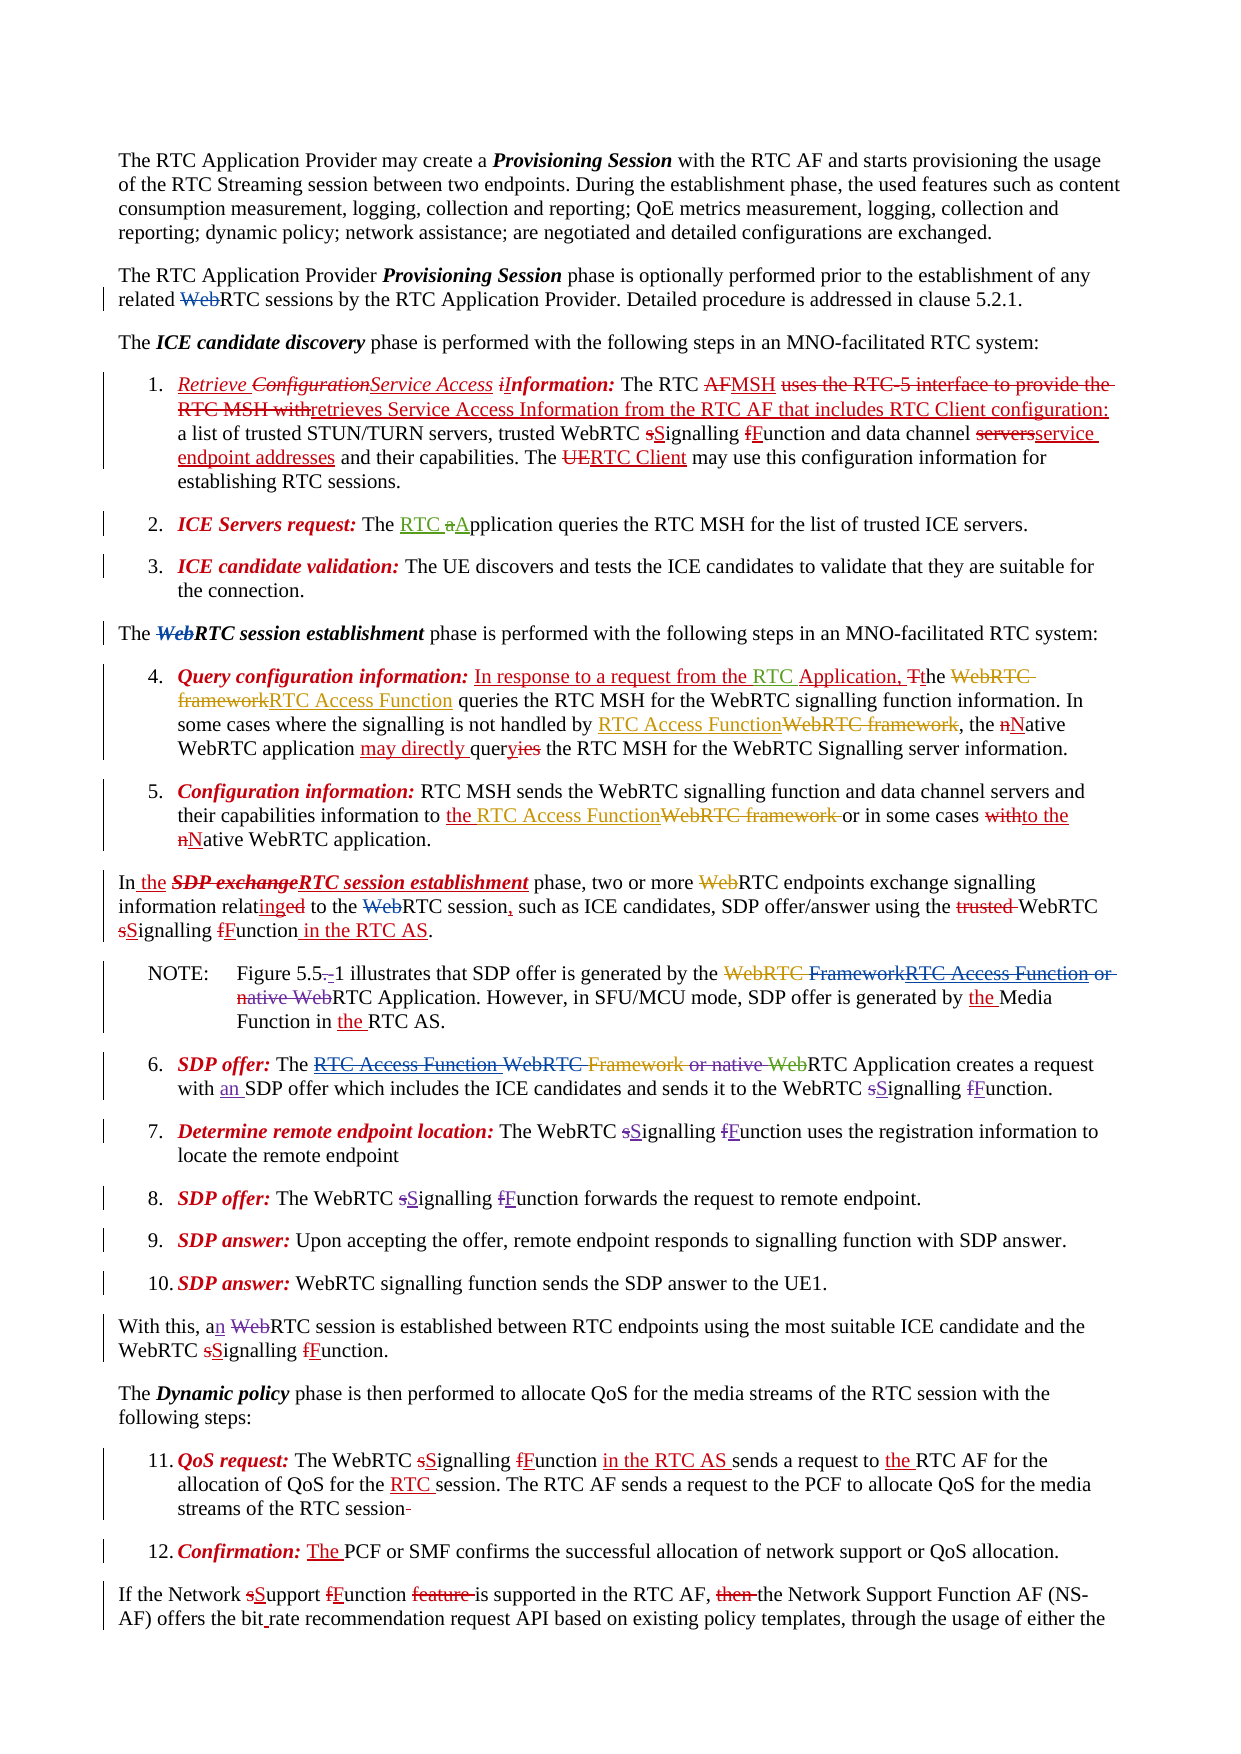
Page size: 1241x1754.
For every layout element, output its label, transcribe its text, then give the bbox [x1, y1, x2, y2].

text With this, a RTC session is established between RTC endpoints using the most suitable ICE candidate and the WebRTC ignalling unction. [118, 1314, 1122, 1362]
text 1. nformation: The RTC a list of trusted STUN/TURN servers, trusted WebRTC ignalling unction and data channel and their capabilities. The may use this configuration information for establishing RTC sessions. [148, 372, 1122, 493]
text 3. ICE candidate validation: The UE discovers and tests the ICE candidates to validate that they are suitable for the connection. [148, 554, 1122, 602]
text 8. SDP offer: The WebRTC ignalling unction forwards the request to remote endpoint. [148, 1186, 1122, 1209]
text 2. ICE Servers request: The pplication queries the RTC MSH for the list of trusted ICE servers. [148, 511, 1122, 536]
text The Dynamic policy phase is then performed to allocate QoS for the media streams of the RTC session with the following steps: [118, 1381, 1122, 1429]
text The RTC session establishment phase is performed with the following steps in an MNO-facilitated RTC system: [118, 621, 1122, 645]
text In phase, two or more RTC endpoints exchange signalling information relat to the RTC session such as ICE candidates, SDP offer/answer using the WebRTC ignalling unction. [118, 870, 1122, 942]
text The RTC Application Provider Provisioning Session phase is optionally performed prior to the establishment of any related RTC sessions by the RTC Application Provider. Detailed procedure is addressed in clause 5.2.1. [118, 263, 1122, 311]
text 9. SDP answer: Upon accepting the offer, remote endpoint responds to signalling function with SDP answer. [148, 1228, 1122, 1252]
text 12. Confirmation: PCF or SMF confirms the successful allocation of network support or QoS allocation. [148, 1539, 1122, 1563]
text The ICE candidate discovery phase is performed with the following steps in an MNO-facilitated RTC system: [118, 329, 1122, 354]
text 4. Query configuration information: he queries the RTC MSH for the WebRTC signalling function information. In some cases where the signalling is not handled by , the ative WebRTC application quer the RTC MSH for the WebRTC Signalling server information. [148, 664, 1122, 760]
text The RTC Application Provider may create a Provisioning Session with the RTC AF and starts provisioning the usage of the RTC Streaming session between two endpoints. During the establishment phase, the used features such as content consumption measurement, logging, collection and reporting; QoE metrics measurement, logging, collection and reporting; dynamic policy; network assistance; are negotiated and detailed configurations are exchanged. [118, 148, 1122, 244]
text 10. SDP answer: WebRTC signalling function sends the SDP answer to the UE1. [148, 1271, 1122, 1295]
text 7. Determine remote endpoint location: The WebRTC ignalling unction uses the registration information to locate the remote endpoint [148, 1119, 1122, 1167]
text NOTE: Figure 5.51 illustrates that SDP offer is generated by the RTC Application. However, in SFU/MCU mode, SDP offer is generated by Media Function in RTC AS. [148, 961, 1122, 1033]
text 5. Configuration information: RTC MSH sends the WebRTC signalling function and data channel servers and their capabilities information to or in some cases ative WebRTC application. [148, 779, 1122, 851]
text 6. SDP offer: The RTC Application creates a request with SDP offer which includes the ICE candidates and sends it to the WebRTC ignalling unction. [148, 1052, 1122, 1100]
text 11. QoS request: The WebRTC ignalling unction sends a request to RTC AF for the allocation of QoS for the session. The RTC AF sends a request to the PCF to allocate QoS for the media streams of the RTC session [148, 1448, 1122, 1520]
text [118, 1581, 1122, 1629]
